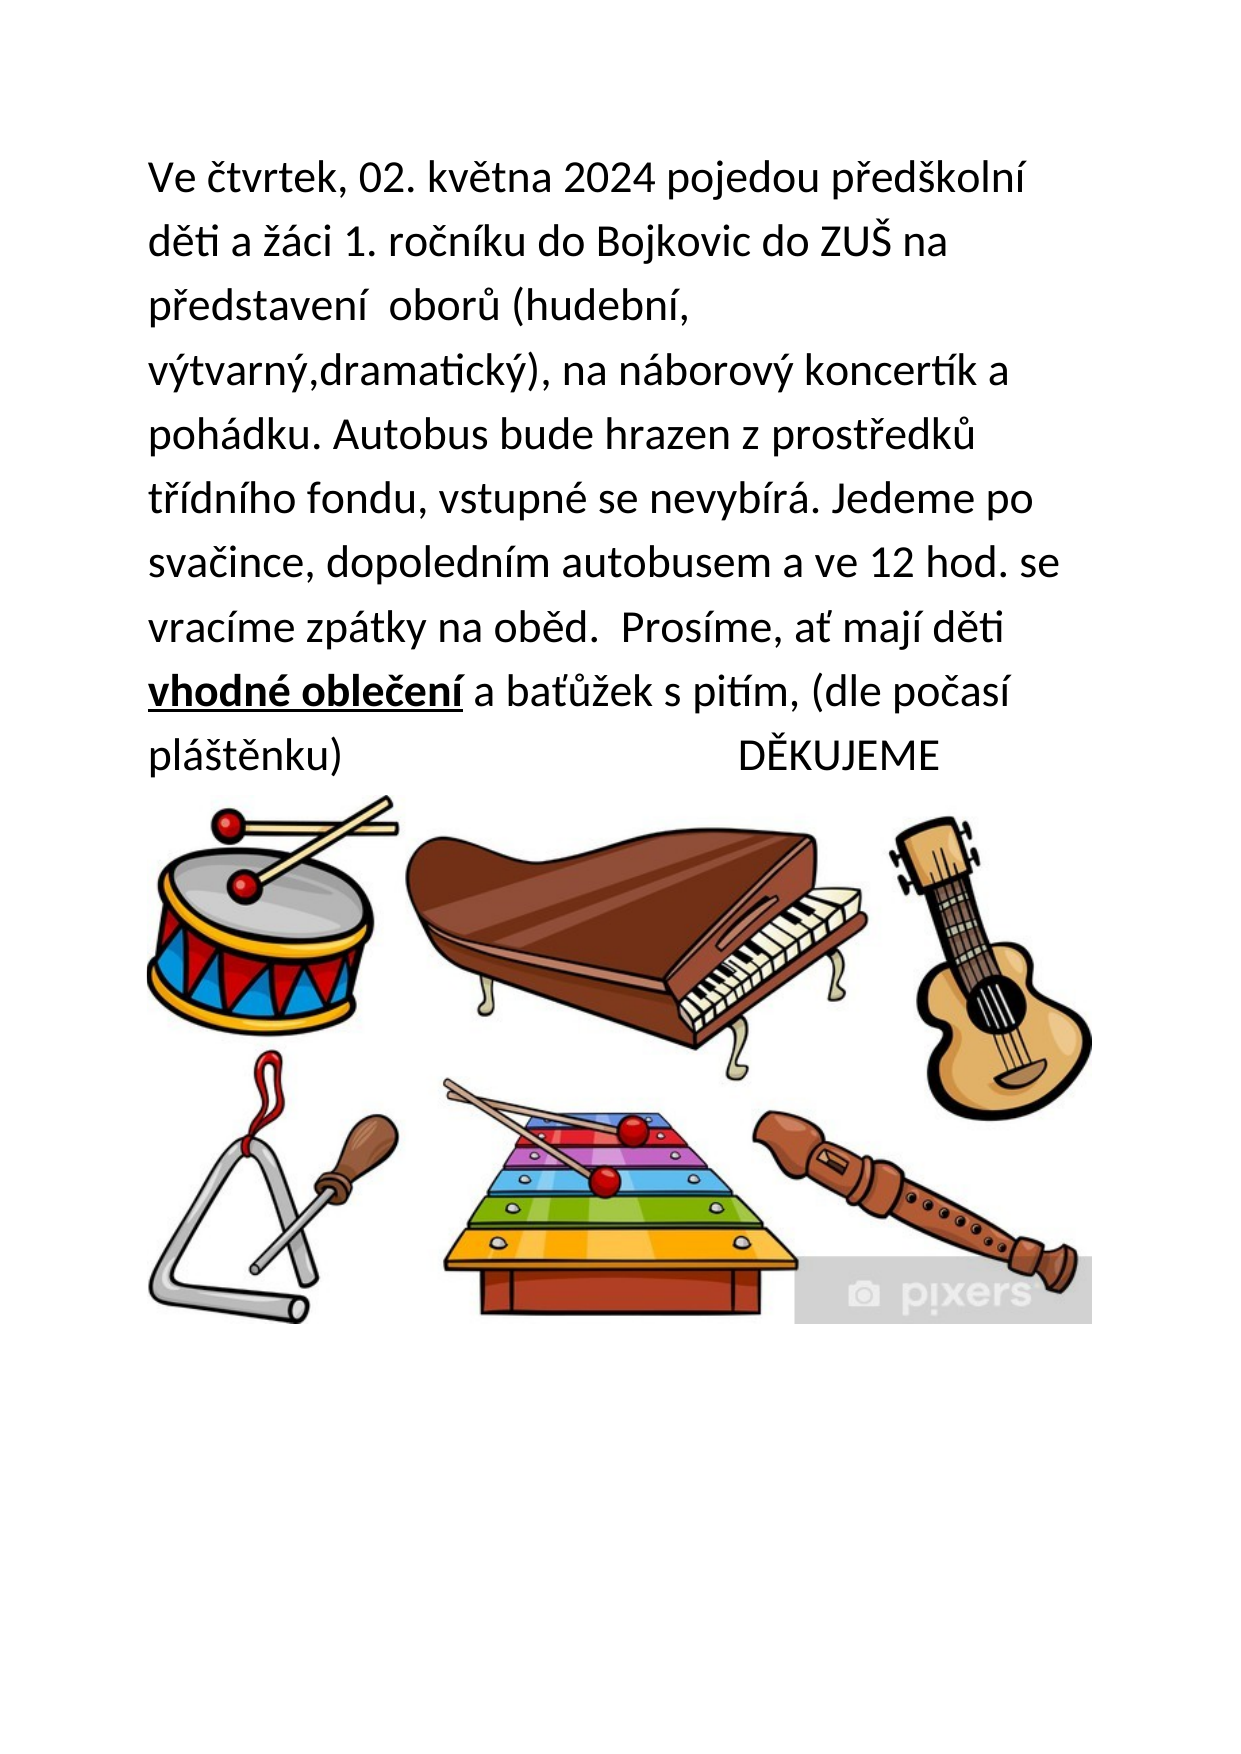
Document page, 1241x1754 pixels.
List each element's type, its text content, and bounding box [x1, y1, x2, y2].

text Ve čtvrtek, 02. května 2024 pojedou předškolní děti a žáci 1. ročníku do Bojkovic do ZUŠ na představení oborů (hudební, výtvarný,dramatický), na náborový koncertík a pohádku. Autobus bude hrazen z prostředků třídního fondu, vstupné se nevybírá. Jedeme po svačince, dopoledním autobusem a ve 12 hod. se vracíme zpátky na oběd. Prosíme, ať mají děti vhodné oblečení a baťůžek s pitím, (dle počasí pláštěnku) DĚKUJEME [148, 148, 1093, 782]
picture [146, 795, 1092, 1324]
